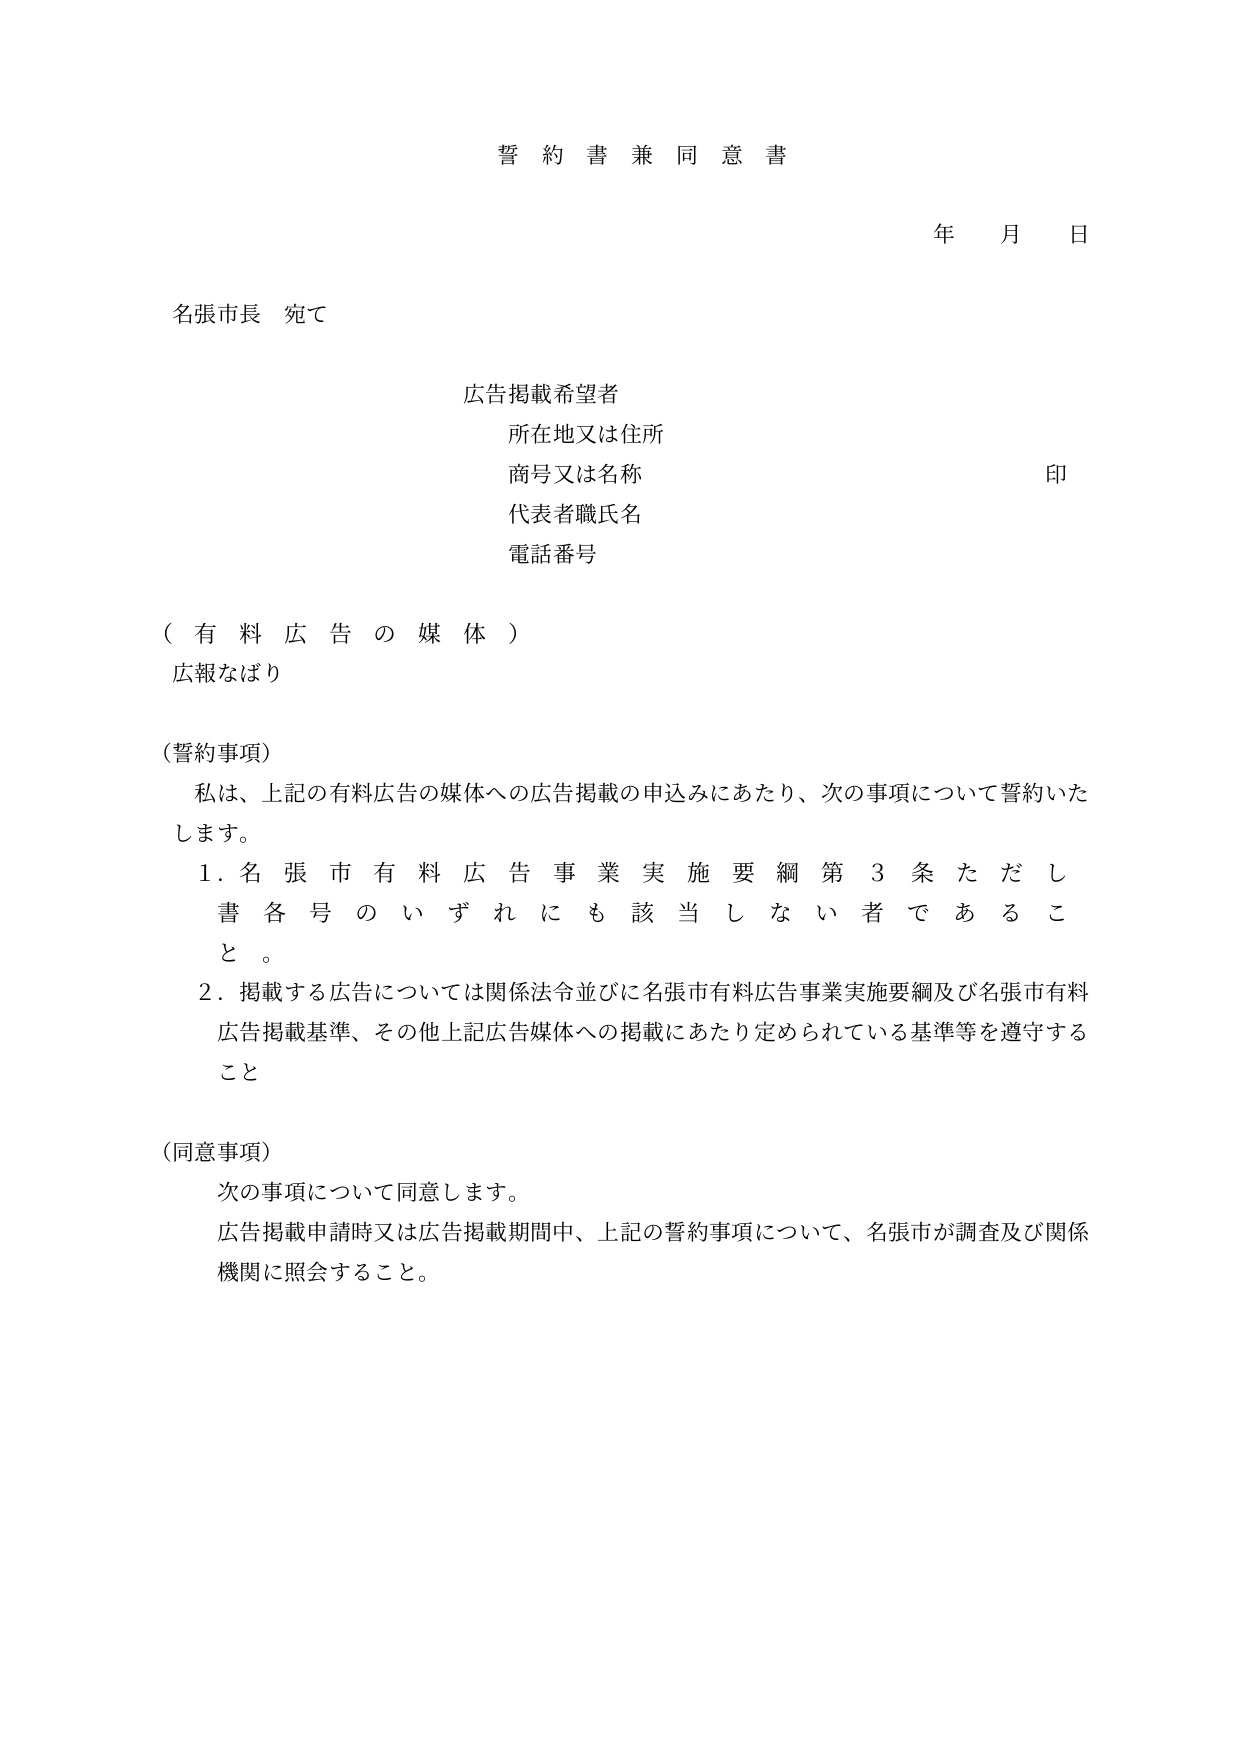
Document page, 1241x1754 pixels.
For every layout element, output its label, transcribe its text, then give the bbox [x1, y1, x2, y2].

text 年 月 日 [150, 213, 1090, 253]
text １．名張市有料広告事業実施要綱第３条ただし書各号のいずれにも該当しない者であること。 [194, 852, 1090, 971]
text 広報なばり [150, 652, 1090, 692]
text （誓約事項） [150, 732, 1090, 772]
text 私は、上記の有料広告の媒体への広告掲載の申込みにあたり、次の事項について誓約いたします。 [172, 772, 1090, 852]
text 広告掲載申請時又は広告掲載期間中、上記の誓約事項について、名張市が調査及び関係機関に照会すること。 [217, 1211, 1090, 1291]
text 広告掲載希望者 [456, 373, 1090, 413]
text 次の事項について同意します。 [175, 1171, 1068, 1211]
text （同意事項） [150, 1131, 1068, 1171]
text 誓 約 書 兼 同 意 書 [150, 134, 1090, 173]
text 電話番号 [456, 533, 1090, 572]
text ２．掲載する広告については関係法令並びに名張市有料広告事業実施要綱及び名張市有料広告掲載基準、その他上記広告媒体への掲載にあたり定められている基準等を遵守すること [194, 971, 1090, 1091]
text 名張市長 宛て [150, 293, 1090, 333]
text 所在地又は住所 [456, 413, 1090, 453]
text 代表者職氏名 [456, 493, 1090, 533]
text 商号又は名称 印 [456, 453, 1090, 493]
text （有料広告の媒体） [150, 612, 1090, 652]
